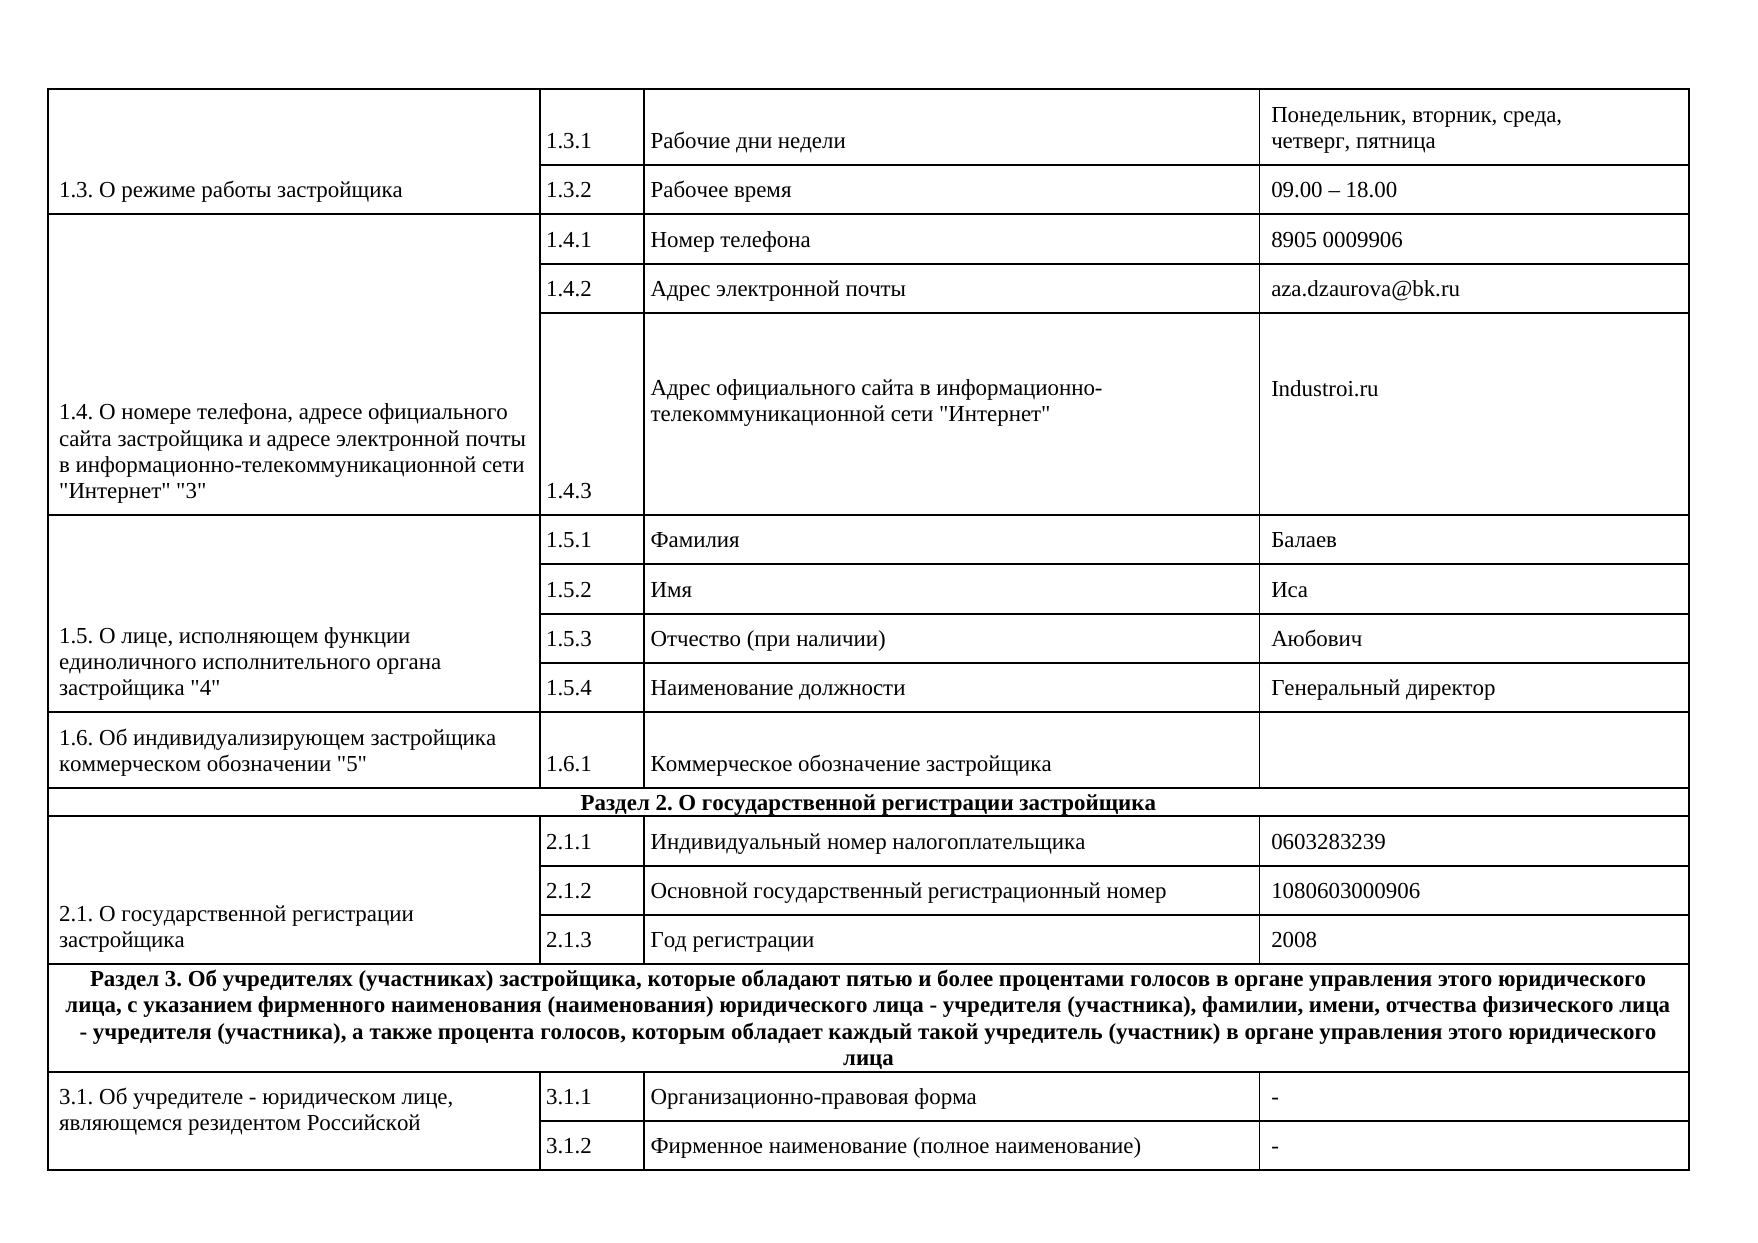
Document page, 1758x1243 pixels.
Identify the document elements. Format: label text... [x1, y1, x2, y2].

table_cell Раздел 3. Об учредителях (участниках) застройщика, которые обладают пятью и более процентами голосов в органе управления этого юридического лица, с указанием фирменного наименования (наименования) юридического лица - учредителя (участника), фамилии, имени, отчества физического лица - учредителя (участника), а также процента голосов, которым обладает каждый такой учредитель (участник) в органе управления этого юридического лица [49, 965, 1688, 1071]
table_cell 1.4.2 [541, 265, 643, 312]
table_cell Иса [1260, 565, 1688, 613]
table_cell Балаев [1260, 516, 1688, 563]
table_cell 1.5.4 [541, 664, 643, 711]
table_cell 1.3.1 [541, 90, 643, 164]
table_cell 2008 [1260, 916, 1688, 963]
table_cell Рабочее время [645, 166, 1259, 213]
table_cell Основной государственный регистрационный номер [645, 867, 1259, 914]
table_cell 2.1.2 [541, 867, 643, 914]
table_cell 1.5.3 [541, 615, 643, 662]
table_cell 1.4.3 [541, 314, 643, 514]
table_cell 2.1.1 [541, 817, 643, 864]
table_cell 09.00 – 18.00 [1260, 166, 1688, 213]
table_cell Номер телефона [645, 215, 1259, 262]
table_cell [645, 1122, 1259, 1169]
table_cell Отчество (при наличии) [645, 615, 1259, 662]
table_cell Коммерческое обозначение застройщика [645, 713, 1259, 787]
table_cell Организационно-правовая форма [645, 1073, 1259, 1120]
table_cell 8905 0009906 [1260, 215, 1688, 262]
table_cell 3.1.1 [541, 1073, 643, 1120]
table_cell 1.6. Об индивидуализирующем застройщика коммерческом обозначении "5" [49, 713, 539, 787]
table_cell 0603283239 [1260, 817, 1688, 864]
table_cell 2.1.3 [541, 916, 643, 963]
table_cell - [1260, 1122, 1688, 1169]
table_cell Имя [645, 565, 1259, 613]
table_cell Рабочие дни недели [645, 90, 1259, 164]
table_cell 1080603000906 [1260, 867, 1688, 914]
table_cell Адрес официального сайта в информационно- телекоммуникационной сети "Интернет" [645, 314, 1259, 514]
table_cell 1.5.1 [541, 516, 643, 563]
table_cell 1.5.2 [541, 565, 643, 613]
table_cell Industroi.ru [1260, 314, 1688, 514]
table_cell Адрес электронной почты [645, 265, 1259, 312]
table_cell 2.1. О государственной регистрации застройщика [49, 817, 539, 963]
table_cell Год регистрации [645, 916, 1259, 963]
table_cell Аюбович [1260, 615, 1688, 662]
table_cell 1.3. О режиме работы застройщика [49, 90, 539, 213]
table_cell Наименование должности [645, 664, 1259, 711]
table_cell 1.3.2 [541, 166, 643, 213]
table_cell - [1260, 1073, 1688, 1120]
table_cell Понедельник, вторник, среда, четверг, пятница [1260, 90, 1688, 164]
table_cell 1.5. О лице, исполняющем функции единоличного исполнительного органа застройщика "4" [49, 516, 539, 711]
table_cell 1.6.1 [541, 713, 643, 787]
table_cell 1.4.1 [541, 215, 643, 262]
table_cell aza.dzaurova@bk.ru [1260, 265, 1688, 312]
table_cell Фамилия [645, 516, 1259, 563]
table_cell 3.1. Об учредителе - юридическом лице, являющемся резидентом Российской Федерации "6" [49, 1073, 539, 1169]
table_cell 1.4. О номере телефона, адресе официального сайта застройщика и адресе электронной почты в информационно-телекоммуникационной сети "Интернет" "3" [49, 215, 539, 514]
table_cell Раздел 2. О государственной регистрации застройщика [49, 789, 1688, 815]
table_cell Генеральный директор [1260, 664, 1688, 711]
table_cell 3.1.2 [541, 1122, 643, 1169]
table_cell Индивидуальный номер налогоплательщика [645, 817, 1259, 864]
table_cell [1260, 713, 1688, 787]
